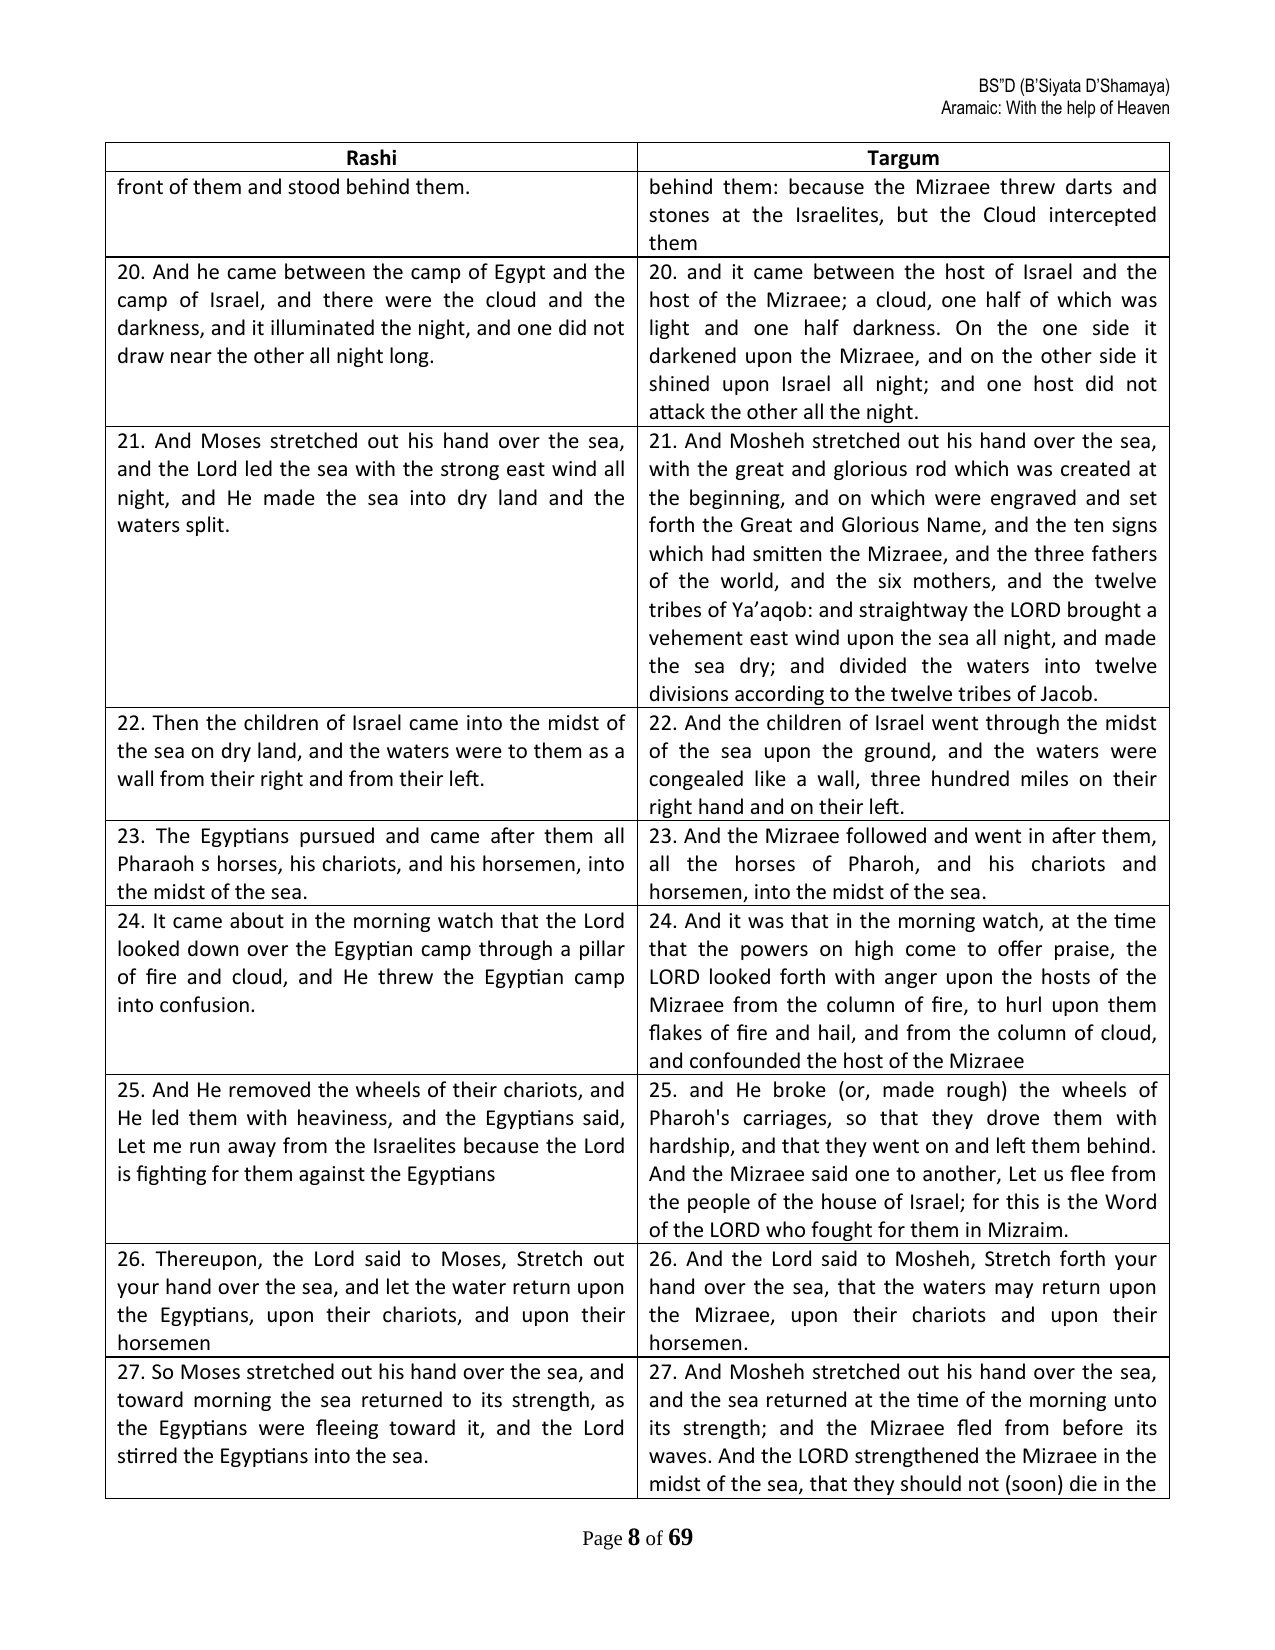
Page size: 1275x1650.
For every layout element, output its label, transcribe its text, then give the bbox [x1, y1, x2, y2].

table_cell 21. And Moses stretched out his hand over the sea, and the Lord led the sea with the strong east wind all night, and He made the sea into dry land and the waters split. [106, 427, 637, 707]
table_cell 21. And Mosheh stretched out his hand over the sea, with the great and glorious rod which was created at the beginning, and on which were engraved and set forth the Great and Glorious Name, and the ten signs which had smitten the Mizraee, and the three fathers of the world, and the six mothers, and the twelve tribes of Ya’aqob: and straightway the LORD brought a vehement east wind upon the sea all night, and made the sea dry; and divided the waters into twelve divisions according to the twelve tribes of Jacob. [638, 427, 1169, 707]
table_cell 22. Then the children of Israel came into the midst of the sea on dry land, and the waters were to them as a wall from their right and from their left. [106, 708, 637, 820]
table_cell 25. And He removed the wheels of their chariots, and He led them with heaviness, and the Egyptians said, Let me run away from the Israelites because the Lord is fighting for them against the Egyptians [106, 1075, 637, 1243]
table_cell 22. And the children of Israel went through the midst of the sea upon the ground, and the waters were congealed like a wall, three hundred miles on their right hand and on their left. [638, 708, 1169, 820]
table_header Targum [638, 143, 1169, 171]
table_cell 23. The Egyptians pursued and came after them all Pharaoh s horses, his chariots, and his horsemen, into the midst of the sea. [106, 821, 637, 905]
table_cell 23. And the Mizraee followed and went in after them, all the horses of Pharoh, and his chariots and horsemen, into the midst of the sea. [638, 821, 1169, 905]
table_cell 20. And he came between the camp of Egypt and the camp of Israel, and there were the cloud and the darkness, and it illuminated the night, and one did not draw near the other all night long. [106, 258, 637, 426]
table_cell 24. It came about in the morning watch that the Lord looked down over the Egyptian camp through a pillar of fire and cloud, and He threw the Egyptian camp into confusion. [106, 906, 637, 1074]
table_cell 25. and He broke (or, made rough) the wheels of Pharoh's carriages, so that they drove them with hardship, and that they went on and left them behind. And the Mizraee said one to another, Let us flee from the people of the house of Israel; for this is the Word of the LORD who fought for them in Mizraim. [638, 1075, 1169, 1243]
table_cell 20. and it came between the host of Israel and the host of the Mizraee; a cloud, one half of which was light and one half darkness. On the one side it darkened upon the Mizraee, and on the other side it shined upon Israel all night; and one host did not attack the other all the night. [638, 258, 1169, 426]
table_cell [638, 172, 1169, 256]
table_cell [106, 1358, 637, 1498]
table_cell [106, 172, 637, 256]
table_header Rashi [106, 143, 637, 171]
table_cell 26. Thereupon, the Lord said to Moses, Stretch out your hand over the sea, and let the water return upon the Egyptians, upon their chariots, and upon their horsemen [106, 1244, 637, 1356]
table_cell 26. And the Lord said to Mosheh, Stretch forth your hand over the sea, that the waters may return upon the Mizraee, upon their chariots and upon their horsemen. [638, 1244, 1169, 1356]
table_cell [638, 1358, 1169, 1498]
table_cell 24. And it was that in the morning watch, at the time that the powers on high come to offer praise, the LORD looked forth with anger upon the hosts of the Mizraee from the column of fire, to hurl upon them flakes of fire and hail, and from the column of cloud, and confounded the host of the Mizraee [638, 906, 1169, 1074]
